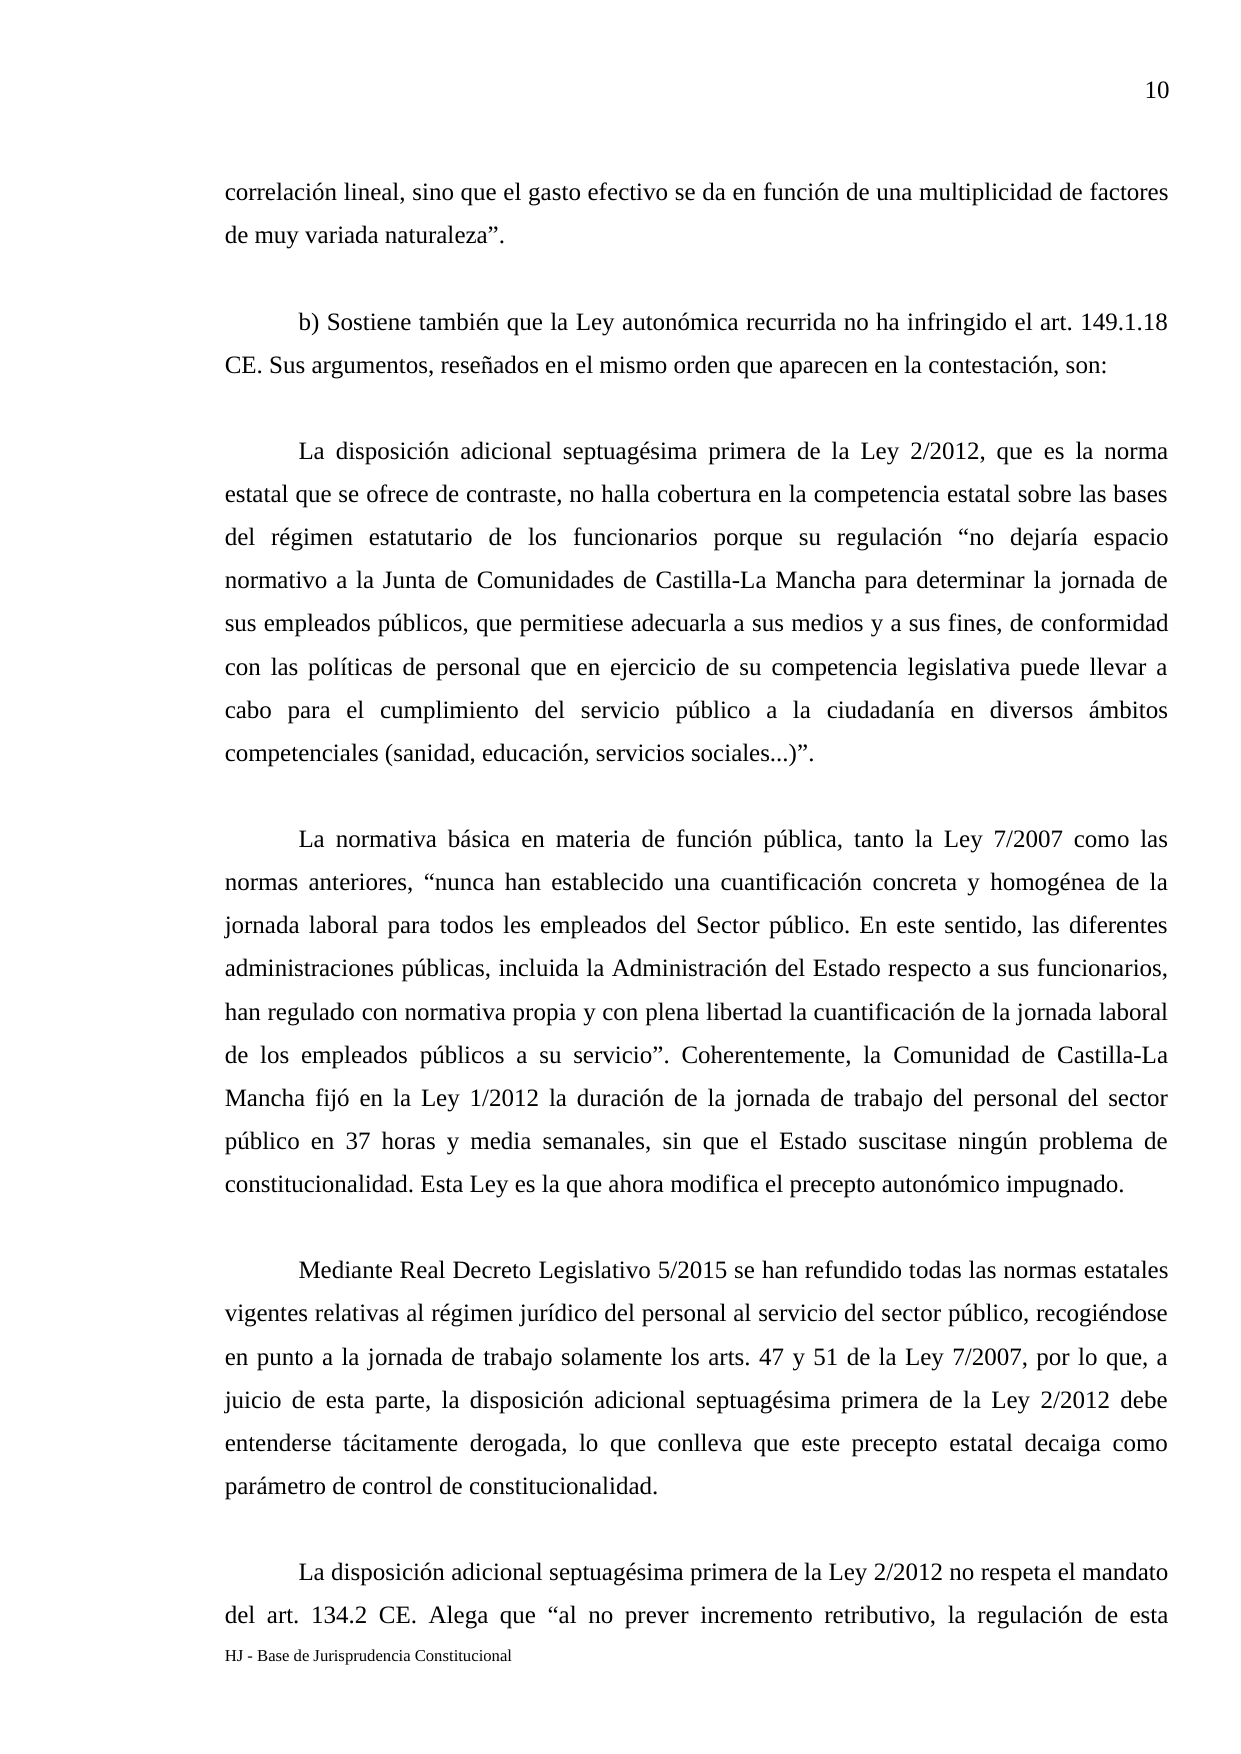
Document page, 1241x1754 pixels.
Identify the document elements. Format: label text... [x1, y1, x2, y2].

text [224, 1557, 1169, 1629]
text La normativa básica en materia de función pública, tanto la Ley 7/2007 como las normas anteriores, “nunca han establecido una cuantificación concreta y homogénea de la jornada laboral para todos les empleados del Sector público. En este sentido, las diferentes administraciones públicas, incluida la Administración del Estado respecto a sus funcionarios, han regulado con normativa propia y con plena libertad la cuantificación de la jornada laboral de los empleados públicos a su servicio”. Coherentemente, la Comunidad de Castilla-La Mancha fijó en la Ley 1/2012 la duración de la jornada de trabajo del personal del sector público en 37 horas y media semanales, sin que el Estado suscitase ningún problema de constitucionalidad. Esta Ley es la que ahora modifica el precepto autonómico impugnado. [224, 824, 1169, 1198]
text Mediante Real Decreto Legislativo 5/2015 se han refundido todas las normas estatales vigentes relativas al régimen jurídico del personal al servicio del sector público, recogiéndose en punto a la jornada de trabajo solamente los arts. 47 y 51 de la Ley 7/2007, por lo que, a juicio de esta parte, la disposición adicional septuagésima primera de la Ley 2/2012 debe entenderse tácitamente derogada, lo que conlleva que este precepto estatal decaiga como parámetro de control de constitucionalidad. [224, 1255, 1169, 1500]
text La disposición adicional septuagésima primera de la Ley 2/2012, que es la norma estatal que se ofrece de contraste, no halla cobertura en la competencia estatal sobre las bases del régimen estatutario de los funcionarios porque su regulación “no dejaría espacio normativo a la Junta de Comunidades de Castilla-La Mancha para determinar la jornada de sus empleados públicos, que permitiese adecuarla a sus medios y a sus fines, de conformidad con las políticas de personal que en ejercicio de su competencia legislativa puede llevar a cabo para el cumplimiento del servicio público a la ciudadanía en diversos ámbitos competenciales (sanidad, educación, servicios sociales...)”. [224, 436, 1169, 767]
text b) Sostiene también que la Ley autonómica recurrida no ha infringido el art. 149.1.18 CE. Sus argumentos, reseñados en el mismo orden que aparecen en la contestación, son: [224, 307, 1169, 378]
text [224, 177, 1169, 249]
